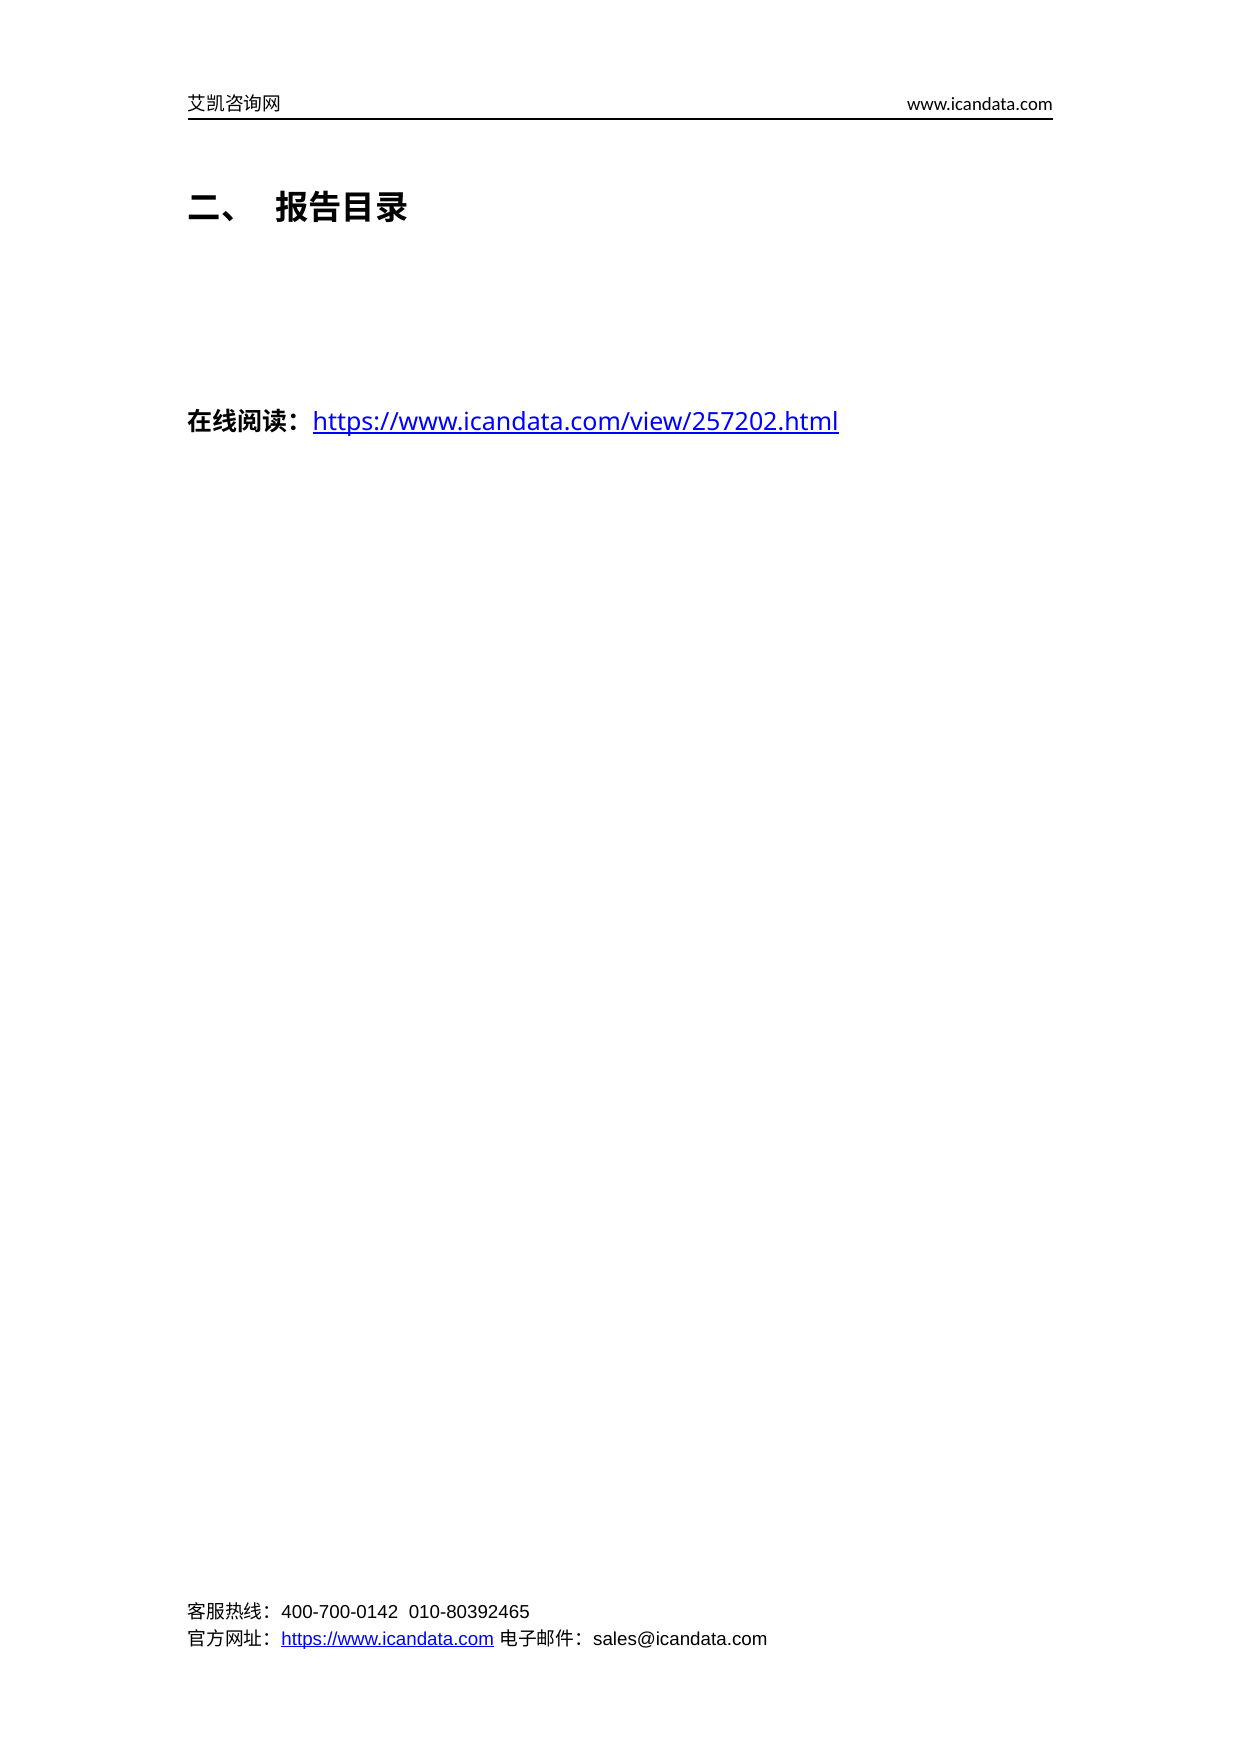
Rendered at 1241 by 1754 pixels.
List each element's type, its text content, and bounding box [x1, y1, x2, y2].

subtitle 报告目录 [187, 172, 1053, 237]
text 在线阅读：https://www.icandata.com/view/257202.html [187, 387, 1053, 452]
